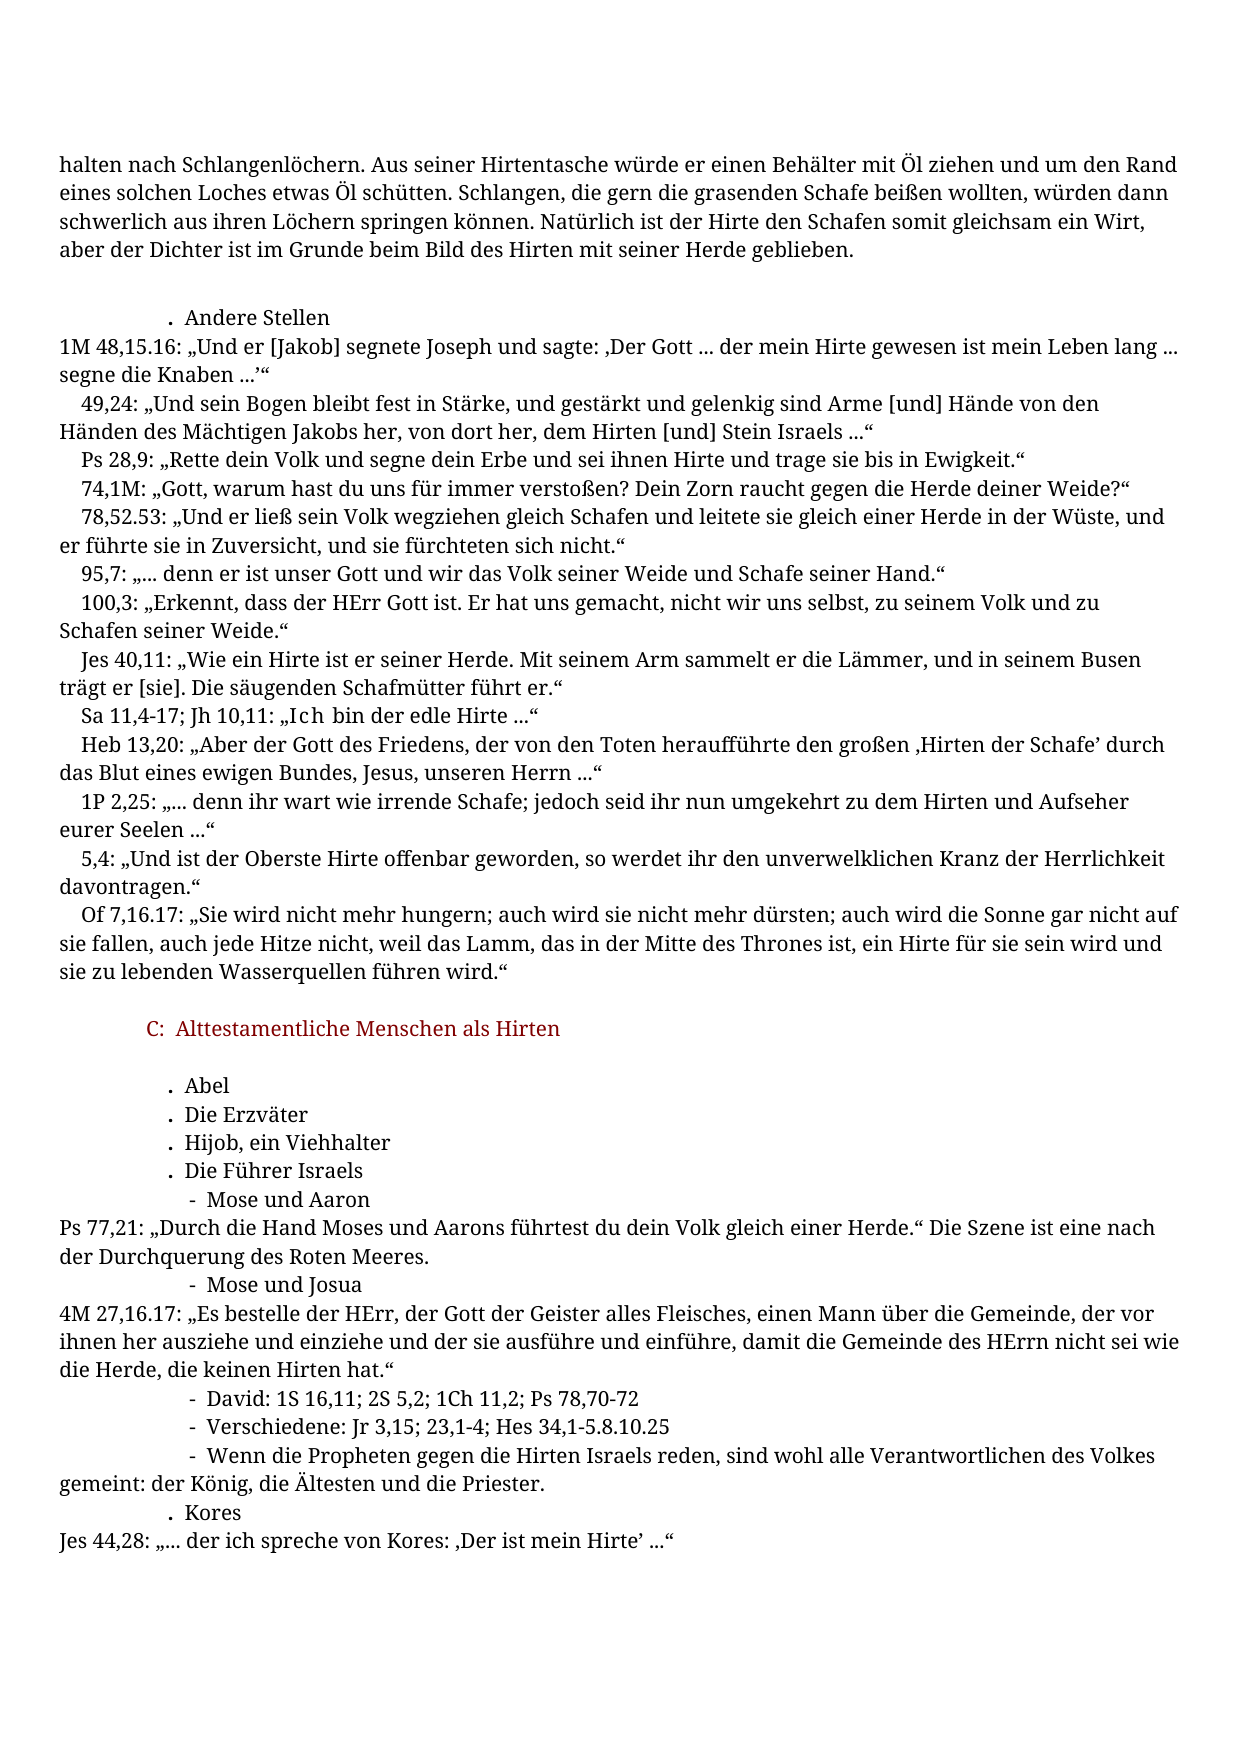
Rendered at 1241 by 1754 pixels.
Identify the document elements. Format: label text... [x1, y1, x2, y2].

text 74,1M: „Gott, warum hast du uns für immer verstoßen? Dein Zorn raucht gegen die Herde deiner Weide?“ [59, 474, 1181, 502]
text Ps 28,9: „Rette dein Volk und segne dein Erbe und sei ihnen Hirte und trage sie bis in Ewigkeit.“ [59, 446, 1181, 474]
text . Hijob, ein Viehhalter [59, 1128, 1181, 1157]
text Heb 13,20: „Aber der Gott des Friedens, der von den Toten heraufführte den großen ‚Hirten der Schafe’ durch das Blut eines ewigen Bundes, Jesus, unseren Herrn ...“ [59, 730, 1181, 787]
text - Verschiedene: Jr 3,15; 23,1-4; Hes 34,1-5.8.10.25 [59, 1412, 1181, 1441]
text 49,24: „Und sein Bogen bleibt fest in Stärke, und gestärkt und gelenkig sind Arme [und] Hände von den Händen des Mächtigen Jakobs her, von dort her, dem Hirten [und] Stein Israels ...“ [59, 389, 1181, 446]
text 4M 27,16.17: „Es bestelle der HErr, der Gott der Geister alles Fleisches, einen Mann über die Gemeinde, der vor ihnen her ausziehe und einziehe und der sie ausführe und einführe, damit die Gemeinde des HErrn nicht sei wie die Herde, die keinen Hirten hat.“ [59, 1299, 1181, 1384]
text - Mose und Josua [59, 1270, 1181, 1299]
text Sa 11,4-17; Jh 10,11: „Ich bin der edle Hirte ...“ [59, 702, 1181, 730]
text 78,52.53: „Und er ließ sein Volk wegziehen gleich Schafen und leitete sie gleich einer Herde in der Wüste, und er führte sie in Zuversicht, und sie fürchteten sich nicht.“ [59, 502, 1181, 559]
text . Die Führer Israels [59, 1157, 1181, 1185]
text Ps 77,21: „Durch die Hand Moses und Aarons führtest du dein Volk gleich einer Herde.“ Die Szene ist eine nach der Durchquerung des Roten Meeres. [59, 1213, 1181, 1270]
text - Mose und Aaron [59, 1185, 1181, 1213]
text . Abel [59, 1071, 1181, 1100]
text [59, 150, 1181, 264]
text 95,7: „... denn er ist unser Gott und wir das Volk seiner Weide und Schafe seiner Hand.“ [59, 559, 1181, 588]
text . Andere Stellen [59, 303, 1181, 332]
text Jes 44,28: „... der ich spreche von Kores: ‚Der ist mein Hirte’ ...“ [59, 1526, 1181, 1555]
text Of 7,16.17: „Sie wird nicht mehr hungern; auch wird sie nicht mehr dürsten; auch wird die Sonne gar nicht auf sie fallen, auch jede Hitze nicht, weil das Lamm, das in der Mitte des Thrones ist, ein Hirte für sie sein wird und sie zu lebenden Wasserquellen führen wird.“ [59, 901, 1181, 986]
text C: Alttestamentliche Menschen als Hirten [59, 1014, 1181, 1043]
text 5,4: „Und ist der Oberste Hirte offenbar geworden, so werdet ihr den unverwelklichen Kranz der Herrlichkeit davontragen.“ [59, 844, 1181, 901]
text - Wenn die Propheten gegen die Hirten Israels reden, sind wohl alle Verantwortlichen des Volkes gemeint: der König, die Ältesten und die Priester. [59, 1441, 1181, 1498]
text 1P 2,25: „... denn ihr wart wie irrende Schafe; jedoch seid ihr nun umgekehrt zu dem Hirten und Aufseher eurer Seelen ...“ [59, 787, 1181, 844]
text . Die Erzväter [59, 1100, 1181, 1128]
text - David: 1S 16,11; 2S 5,2; 1Ch 11,2; Ps 78,70-72 [59, 1384, 1181, 1412]
text . Kores [59, 1498, 1181, 1526]
text Jes 40,11: „Wie ein Hirte ist er seiner Herde. Mit seinem Arm sammelt er die Lämmer, und in seinem Busen trägt er [sie]. Die säugenden Schafmütter führt er.“ [59, 645, 1181, 702]
text 1M 48,15.16: „Und er [Jakob] segnete Joseph und sagte: ‚Der Gott ... der mein Hirte gewesen ist mein Leben lang ... segne die Knaben ...’“ [59, 332, 1181, 389]
text 100,3: „Erkennt, dass der HErr Gott ist. Er hat uns gemacht, nicht wir uns selbst, zu seinem Volk und zu Schafen seiner Weide.“ [59, 588, 1181, 645]
